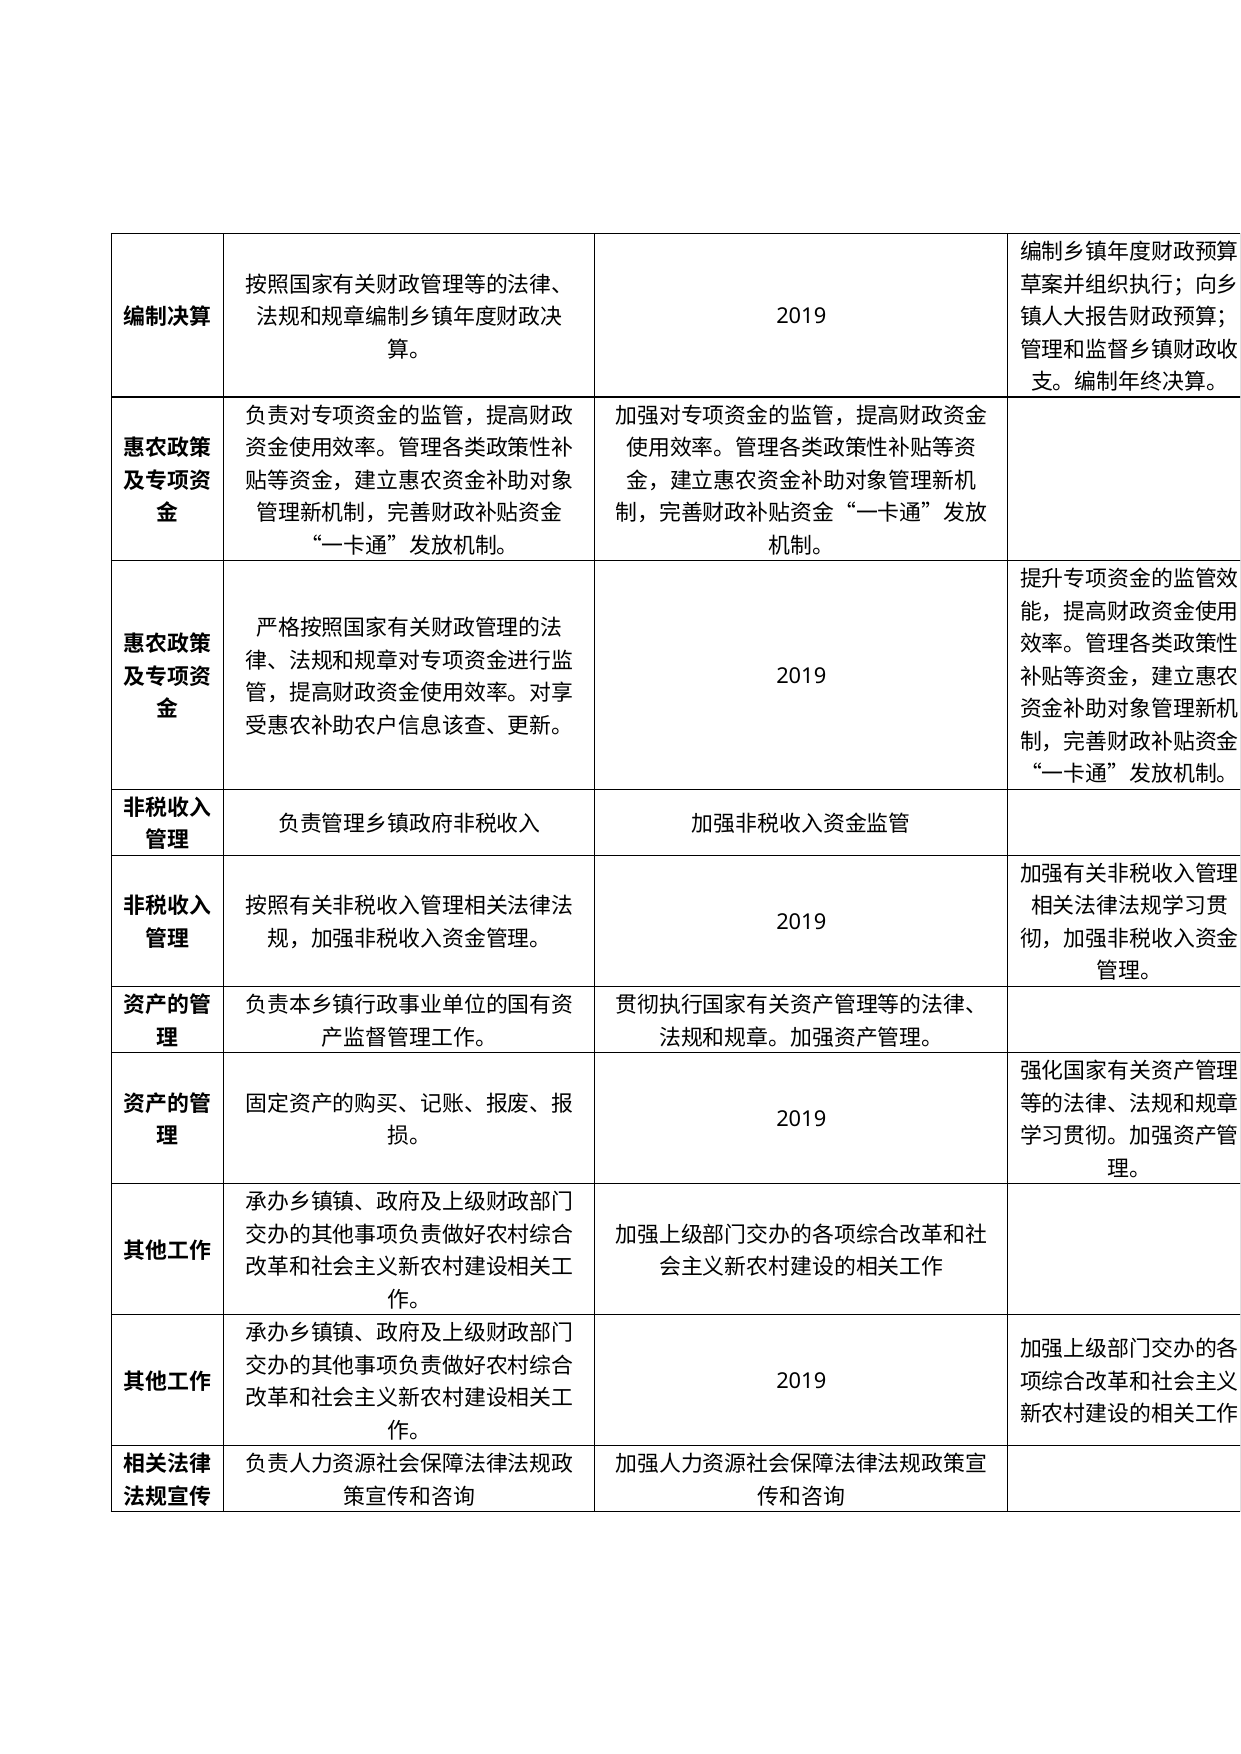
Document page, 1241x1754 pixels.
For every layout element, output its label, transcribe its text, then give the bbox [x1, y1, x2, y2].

table_cell 固定资产的购买、记账、报废、报损。 [224, 1053, 594, 1183]
table_cell 编制决算 [112, 234, 223, 396]
table_cell [1008, 987, 1240, 1052]
table_cell 按照有关非税收入管理相关法律法规，加强非税收入资金管理。 [224, 856, 594, 986]
table_cell 非税收入管理 [112, 856, 223, 986]
table_cell 惠农政策及专项资金 [112, 398, 223, 560]
table_cell 2019 [595, 1315, 1007, 1445]
table_cell 加强对专项资金的监管，提高财政资金使用效率。管理各类政策性补贴等资金，建立惠农资金补助对象管理新机制，完善财政补贴资金“一卡通”发放机制。 [595, 398, 1007, 560]
table_cell [1008, 790, 1240, 854]
table_cell 2019 [595, 561, 1007, 788]
table_cell 2019 [595, 1053, 1007, 1183]
table_cell 惠农政策及专项资金 [112, 561, 223, 788]
table_cell 严格按照国家有关财政管理的法律、法规和规章对专项资金进行监管，提高财政资金使用效率。对享受惠农补助农户信息该查、更新。 [224, 561, 594, 788]
table_cell 相关法律法规宣传 [112, 1446, 223, 1511]
table_cell 2019 [595, 856, 1007, 986]
table_cell 承办乡镇镇、政府及上级财政部门交办的其他事项负责做好农村综合改革和社会主义新农村建设相关工作。 [224, 1315, 594, 1445]
table_cell 非税收入管理 [112, 790, 223, 854]
table_cell 其他工作 [112, 1315, 223, 1445]
table_cell 负责对专项资金的监管，提高财政资金使用效率。管理各类政策性补贴等资金，建立惠农资金补助对象管理新机制，完善财政补贴资金“一卡通”发放机制。 [224, 398, 594, 560]
table_cell 加强上级部门交办的各项综合改革和社会主义新农村建设的相关工作 [595, 1184, 1007, 1314]
table_cell 贯彻执行国家有关资产管理等的法律、法规和规章。加强资产管理。 [595, 987, 1007, 1052]
table_cell 资产的管理 [112, 1053, 223, 1183]
table_cell 加强非税收入资金监管 [595, 790, 1007, 854]
table_cell 负责本乡镇行政事业单位的国有资产监督管理工作。 [224, 987, 594, 1052]
table_cell 提升专项资金的监管效能，提高财政资金使用效率。管理各类政策性补贴等资金，建立惠农资金补助对象管理新机制，完善财政补贴资金“一卡通”发放机制。 [1008, 561, 1240, 788]
table_cell 2019 [595, 234, 1007, 396]
table_cell 加强有关非税收入管理相关法律法规学习贯彻，加强非税收入资金管理。 [1008, 856, 1240, 986]
table_cell 资产的管理 [112, 987, 223, 1052]
table_cell 加强上级部门交办的各项综合改革和社会主义新农村建设的相关工作 [1008, 1315, 1240, 1445]
table_cell 其他工作 [112, 1184, 223, 1314]
table_cell 强化国家有关资产管理等的法律、法规和规章学习贯彻。加强资产管理。 [1008, 1053, 1240, 1183]
table_cell [1008, 1184, 1240, 1314]
table_cell 负责人力资源社会保障法律法规政策宣传和咨询 [224, 1446, 594, 1511]
table_cell [1008, 1446, 1240, 1511]
table_cell 承办乡镇镇、政府及上级财政部门交办的其他事项负责做好农村综合改革和社会主义新农村建设相关工作。 [224, 1184, 594, 1314]
table_cell [1008, 398, 1240, 560]
table_cell 按照国家有关财政管理等的法律、法规和规章编制乡镇年度财政决算。 [224, 234, 594, 396]
table_cell 加强人力资源社会保障法律法规政策宣传和咨询 [595, 1446, 1007, 1511]
table_cell 负责管理乡镇政府非税收入 [224, 790, 594, 854]
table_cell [1008, 234, 1240, 396]
